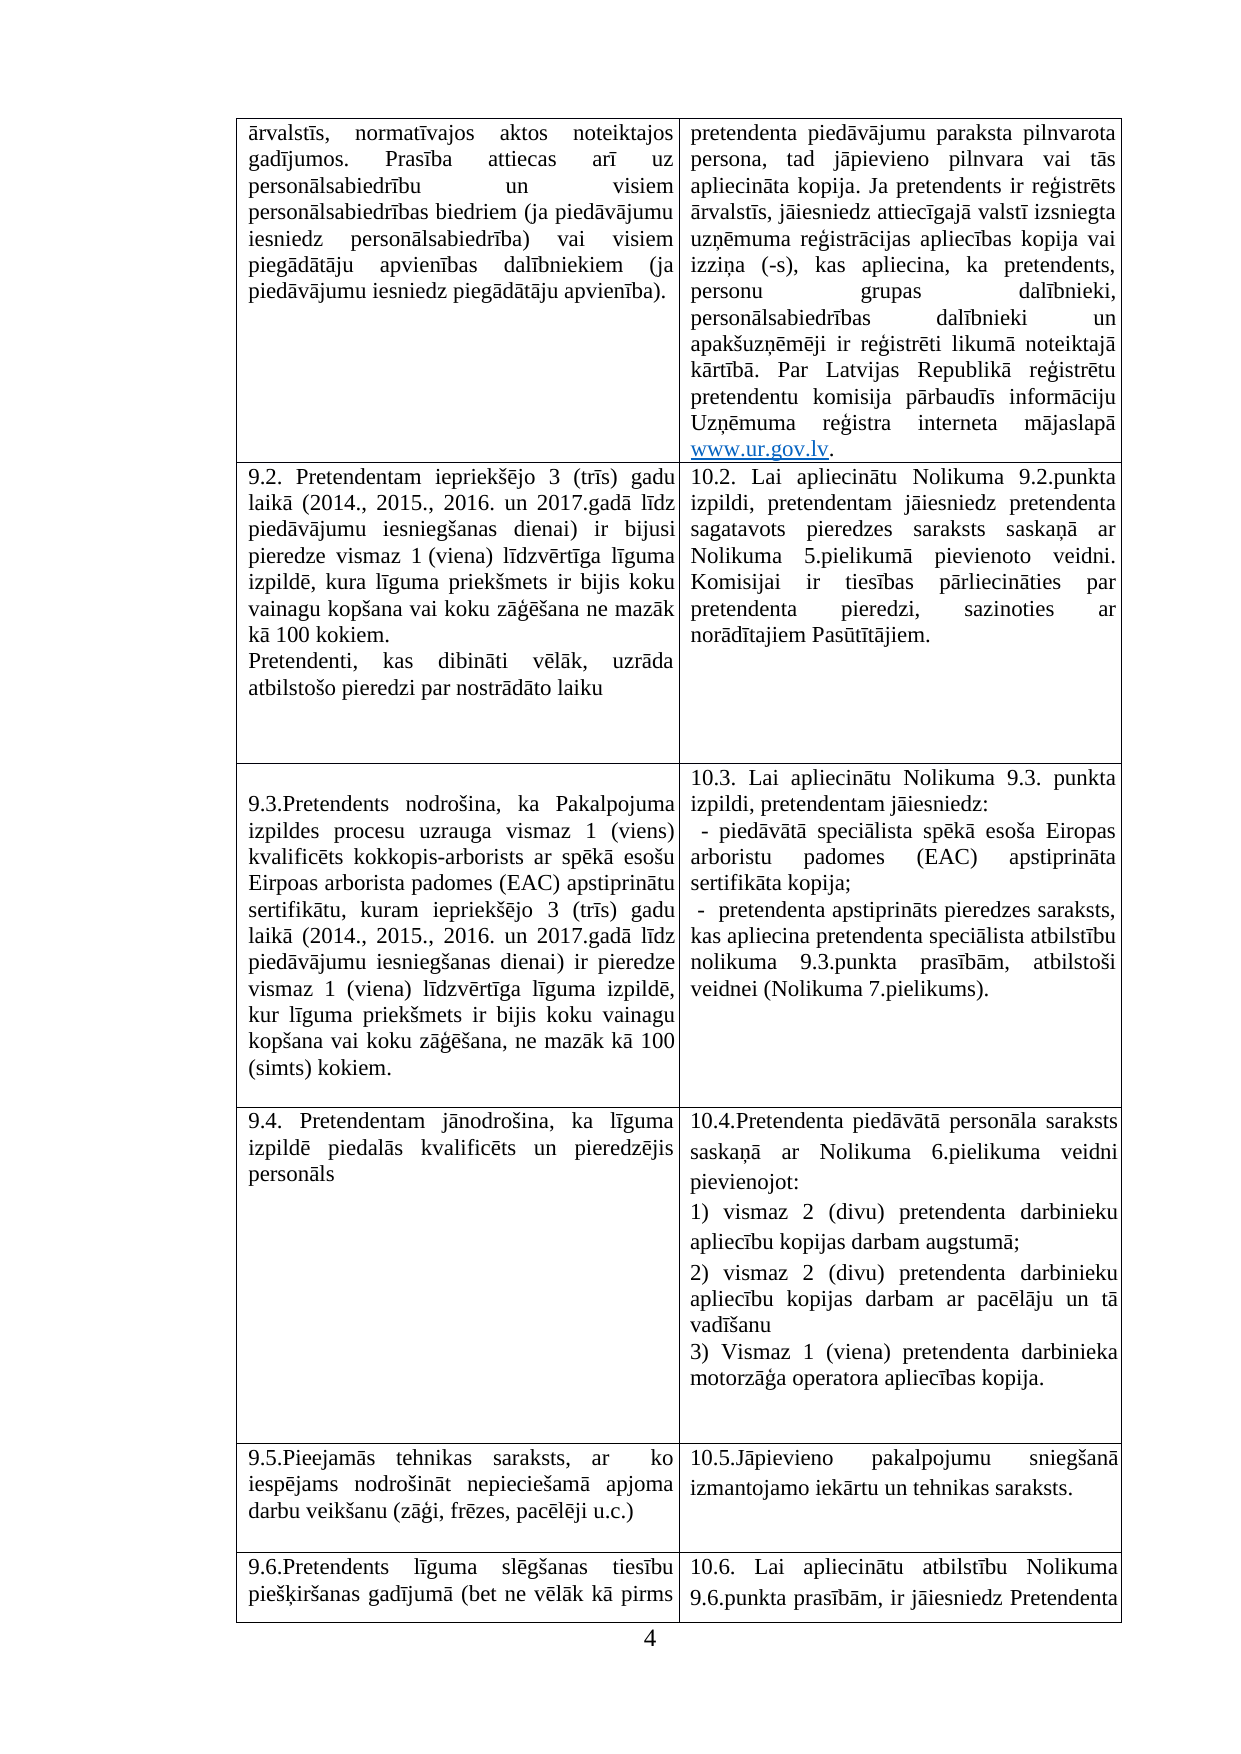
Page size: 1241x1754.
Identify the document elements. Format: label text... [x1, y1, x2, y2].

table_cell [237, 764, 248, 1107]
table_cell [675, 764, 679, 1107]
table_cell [680, 1553, 1121, 1622]
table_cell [680, 119, 1121, 462]
table_cell 9.5.Pieejamās tehnikas saraksts, ar ko iespējams nodrošināt nepieciešamā apjoma darbu veikšanu (zāģi, frēzes, pacēlēji u.c.) [237, 1444, 679, 1552]
table_cell 10.2. Lai apliecinātu Nolikuma 9.2.punkta izpildi, pretendentam jāiesniedz pretendenta sagatavots pieredzes saraksts saskaņā ar Nolikuma 5.pielikumā pievienoto veidni. Komisijai ir tiesības pārliecināties par pretendenta pieredzi, sazinoties ar norādītajiem Pasūtītājiem. [680, 463, 1121, 763]
table_cell 9.2. Pretendentam iepriekšējo 3 (trīs) gadu laikā (2014., 2015., 2016. un 2017.gadā līdz piedāvājumu iesniegšanas dienai) ir bijusi pieredze vismaz 1 (viena) līdzvērtīga līguma izpildē, kura līguma priekšmets ir bijis koku vainagu kopšana vai koku zāģēšana ne mazāk kā 100 kokiem. Pretendenti, kas dibināti vēlāk, uzrāda atbilstošo pieredzi par nostrādāto laiku [237, 463, 679, 763]
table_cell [237, 119, 679, 462]
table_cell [237, 1553, 679, 1622]
table_cell 9.4. Pretendentam jānodrošina, ka līguma izpildē piedalās kvalificēts un pieredzējis personāls [237, 1108, 679, 1443]
table_cell 10.5.Jāpievieno pakalpojumu sniegšanā izmantojamo iekārtu un tehnikas saraksts. [680, 1444, 1121, 1552]
table_cell 10.4.Pretendenta piedāvātā personāla saraksts saskaņā ar Nolikuma 6.pielikuma veidni pievienojot: 1) vismaz 2 (divu) pretendenta darbinieku apliecību kopijas darbam augstumā; 2) vismaz 2 (divu) pretendenta darbinieku apliecību kopijas darbam ar pacēlāju un tā vadīšanu 3) Vismaz 1 (viena) pretendenta darbinieka motorzāģa operatora apliecības kopija. [680, 1108, 1121, 1443]
table_cell 10.3. Lai apliecinātu Nolikuma 9.3. punkta izpildi, pretendentam jāiesniedz: - piedāvātā speciālista spēkā esoša Eiropas arboristu padomes (EAC) apstiprināta sertifikāta kopija; - pretendenta apstiprināts pieredzes saraksts, kas apliecina pretendenta speciālista atbilstību nolikuma 9.3.punkta prasībām, atbilstoši veidnei (Nolikuma 7.pielikums). [680, 764, 1121, 1107]
